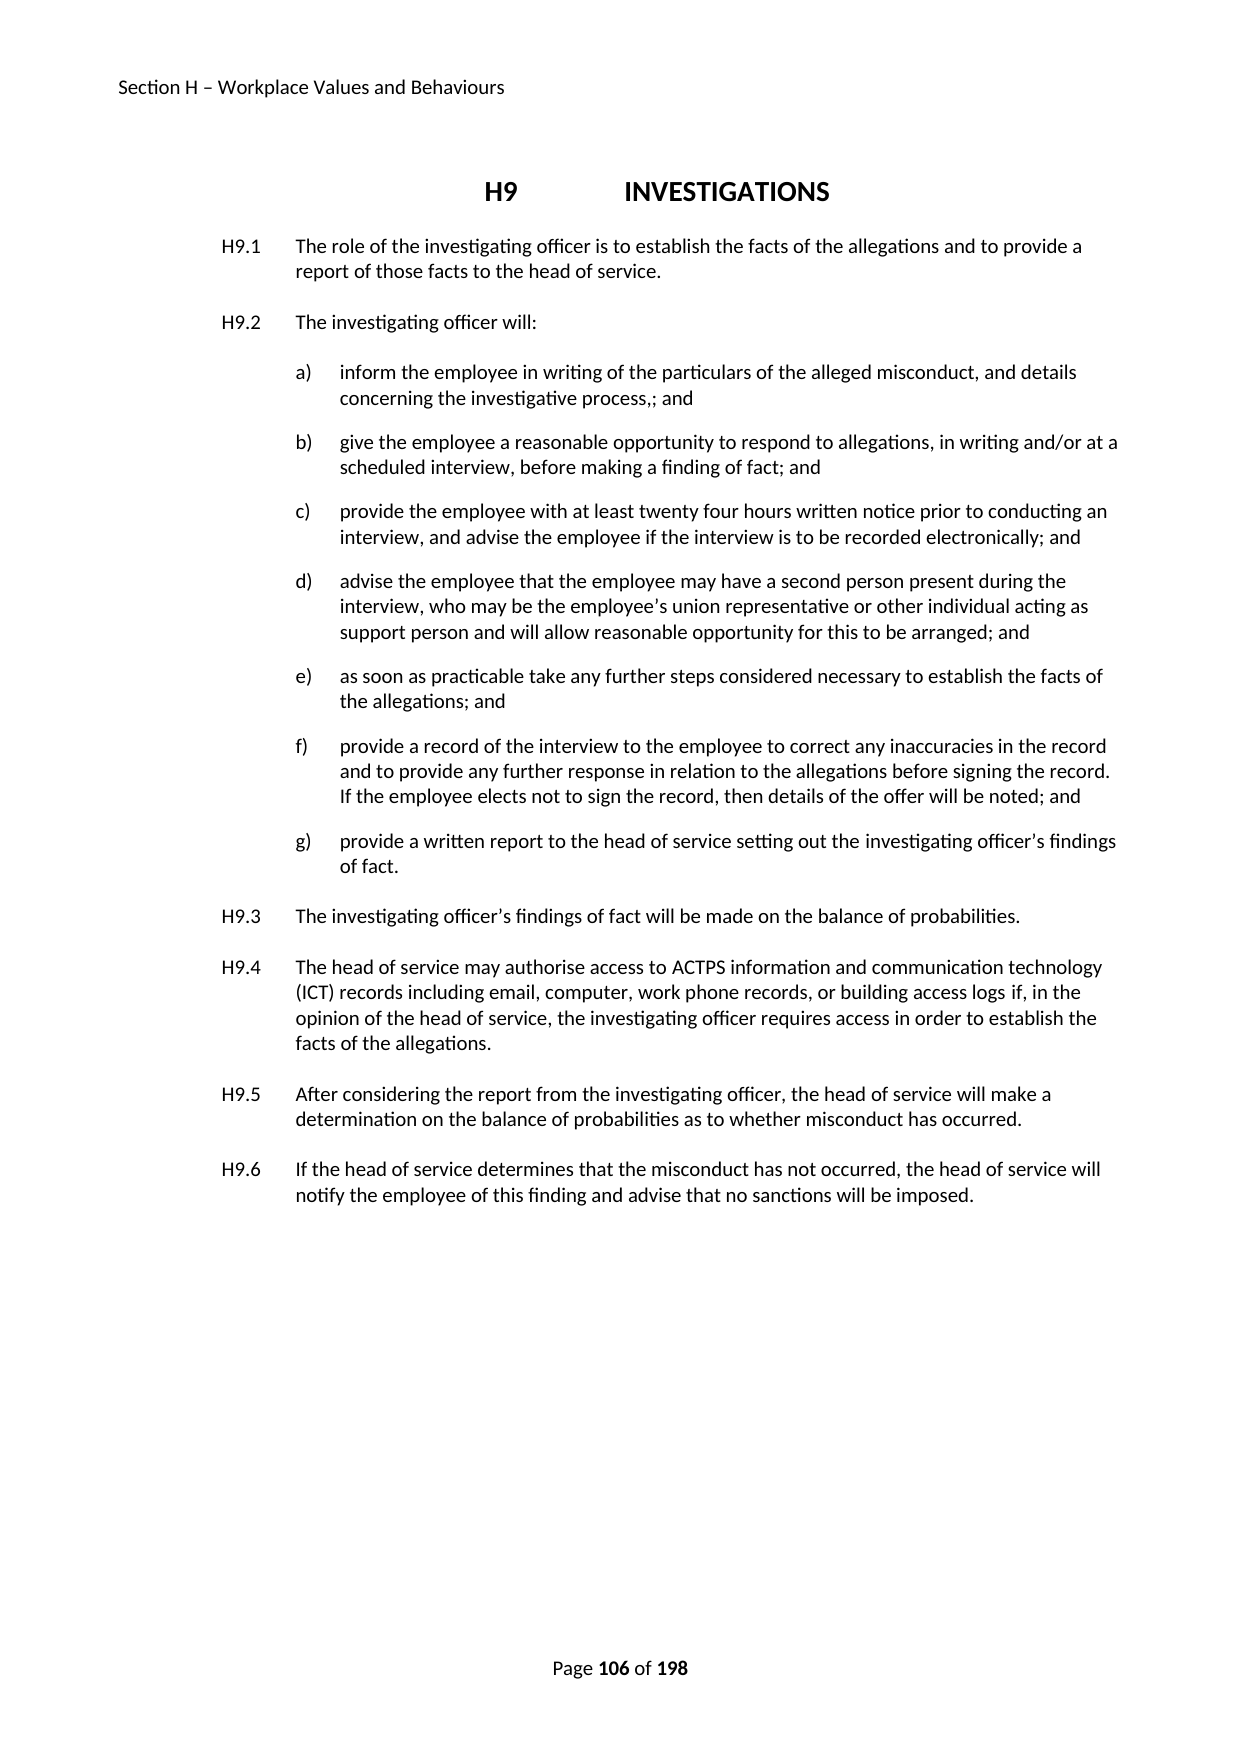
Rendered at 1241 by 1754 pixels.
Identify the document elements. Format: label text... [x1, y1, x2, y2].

list give the employee a reasonable opportunity to respond to allegations, in writing and/or at a scheduled interview, before making a finding of fact; and [295, 429, 1122, 480]
subtitle The investigating officer’s findings of fact will be made on the balance of probabilities. [221, 904, 1122, 929]
list inform the employee in writing of the particulars of the alleged misconduct, and details concerning the investigative process,; and [295, 359, 1122, 410]
text g) provide a written report to the head of service setting out the investigating officer’s findings of fact. [295, 828, 1122, 879]
subtitle After considering the report from the investigating officer, the head of service will make a determination on the balance of probabilities as to whether misconduct has occurred. [221, 1081, 1122, 1132]
subtitle The investigating officer will: [221, 309, 1122, 334]
subtitle Investigations [192, 173, 1122, 208]
subtitle The head of service may authorise access to ACTPS information and communication technology (ICT) records including email, computer, work phone records, or building access logs if, in the opinion of the head of service, the investigating officer requires access in order to establish the facts of the allegations. [221, 954, 1122, 1056]
list advise the employee that the employee may have a second person present during the interview, who may be the employee’s union representative or other individual acting as support person and will allow reasonable opportunity for this to be arranged; and [295, 568, 1122, 644]
list provide the employee with at least twenty four hours written notice prior to conducting an interview, and advise the employee if the interview is to be recorded electronically; and [295, 499, 1122, 549]
subtitle If the head of service determines that the misconduct has not occurred, the head of service will notify the employee of this finding and advise that no sanctions will be imposed. [221, 1157, 1122, 1207]
list provide a record of the interview to the employee to correct any inaccuracies in the record and to provide any further response in relation to the allegations before signing the record. If the employee elects not to sign the record, then details of the offer will be noted; and [295, 733, 1122, 809]
list as soon as practicable take any further steps considered necessary to establish the facts of the allegations; and [295, 663, 1122, 714]
subtitle The role of the investigating officer is to establish the facts of the allegations and to provide a report of those facts to the head of service. [221, 233, 1122, 284]
